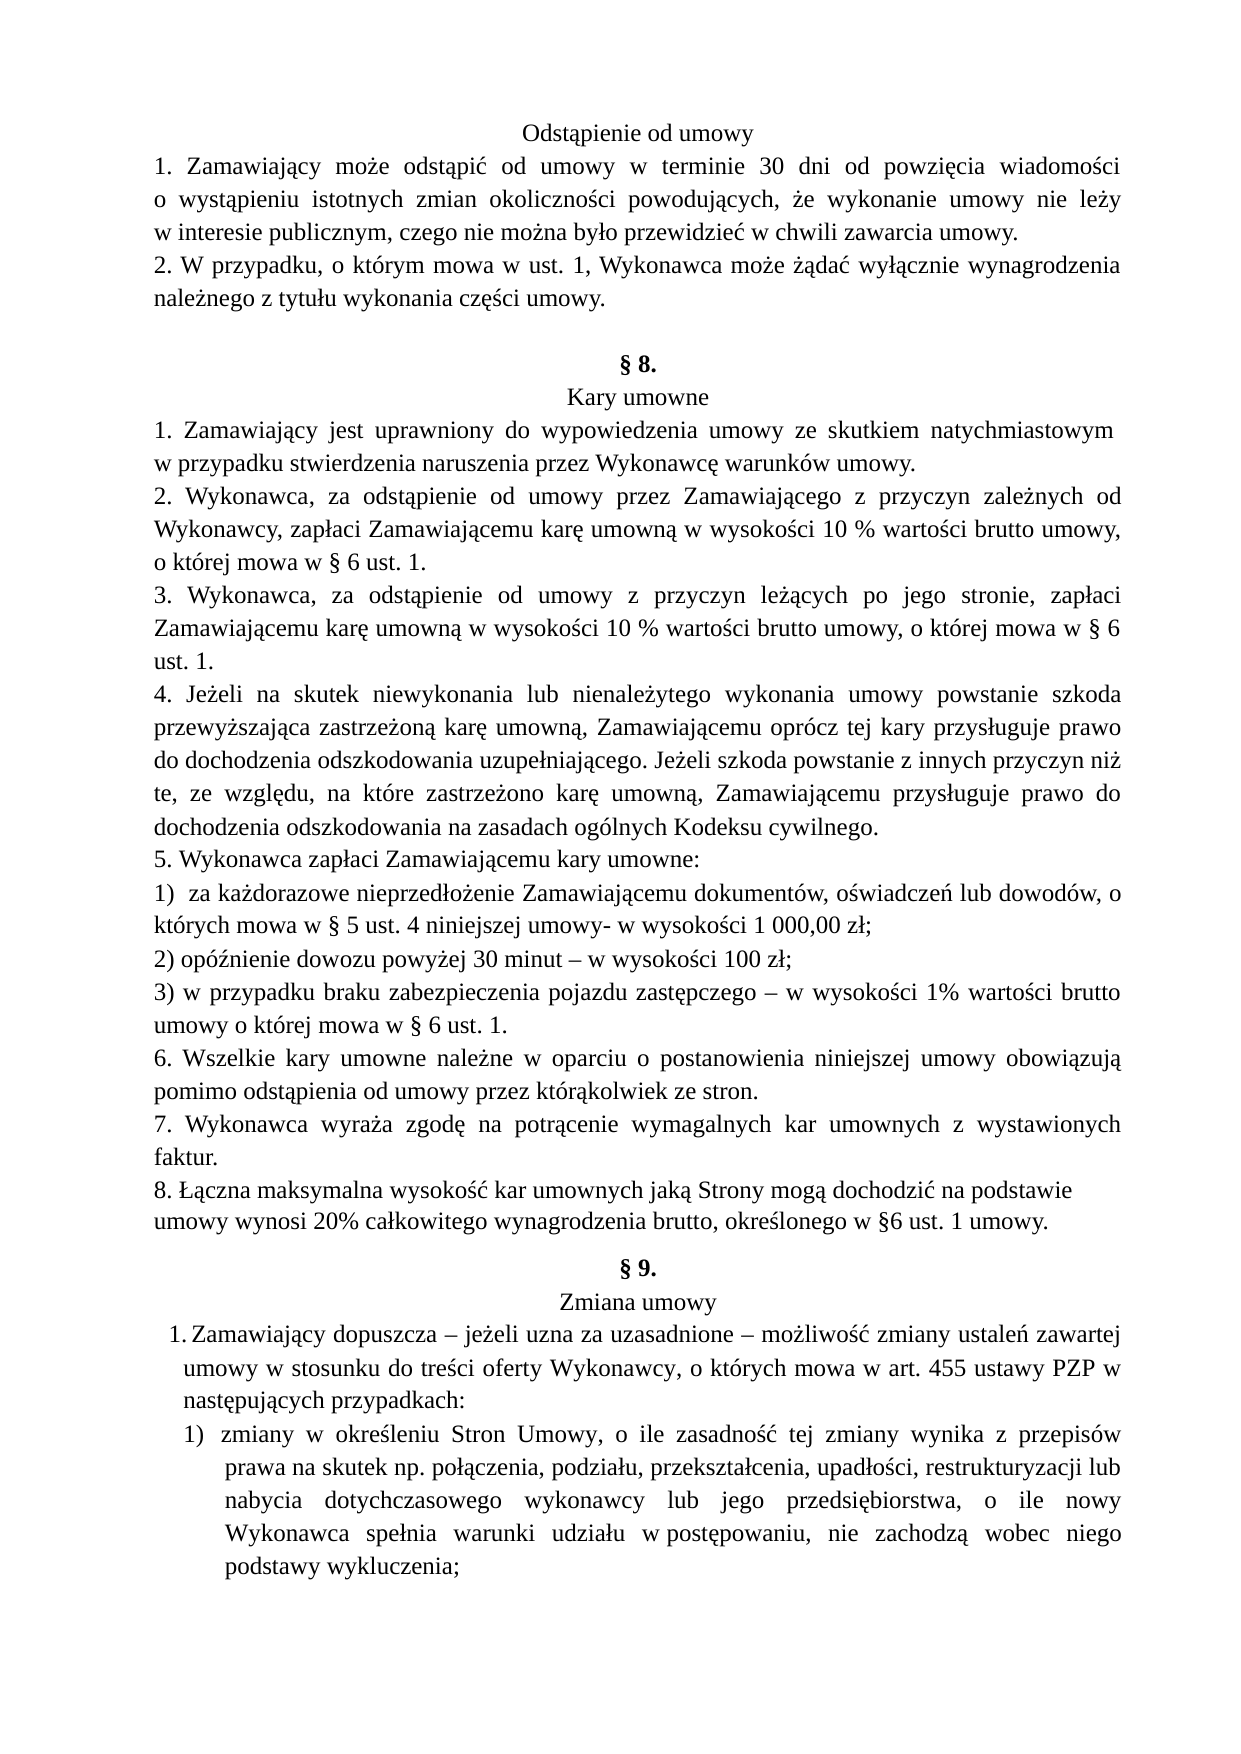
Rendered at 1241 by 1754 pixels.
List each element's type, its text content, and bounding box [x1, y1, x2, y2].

text 7. Wykonawca wyraża zgodę na potrącenie wymagalnych kar umownych z wystawionych faktur. [153, 1109, 1122, 1171]
text Kary umowne [153, 382, 1122, 411]
list zmiany w określeniu Stron Umowy, o ile zasadność tej zmiany wynika z przepisów prawa na skutek np. połączenia, podziału, przekształcenia, upadłości, restrukturyzacji lub nabycia dotychczasowego wykonawcy lub jego przedsiębiorstwa, o ile nowy Wykonawca spełnia warunki udziału w postępowaniu, nie zachodzą wobec niego podstawy wykluczenia; [183, 1419, 1122, 1579]
text 2. Wykonawca, za odstąpienie od umowy przez Zamawiającego z przyczyn zależnych od Wykonawcy, zapłaci Zamawiającemu karę umowną w wysokości 10 % wartości brutto umowy, o której mowa w § 6 ust. 1. [153, 481, 1122, 576]
text 6. Wszelkie kary umowne należne w oparciu o postanowienia niniejszej umowy obowiązują pomimo odstąpienia od umowy przez którąkolwiek ze stron. [153, 1043, 1122, 1104]
text 5. Wykonawca zapłaci Zamawiającemu kary umowne: [153, 844, 1122, 873]
text § 9. [153, 1253, 1122, 1282]
text 3. Wykonawca, za odstąpienie od umowy z przyczyn leżących po jego stronie, zapłaci Zamawiającemu karę umowną w wysokości 10 % wartości brutto umowy, o której mowa w § 6 ust. 1. [153, 580, 1122, 675]
text 8. Łączna maksymalna wysokość kar umownych jaką Strony mogą dochodzić na podstawie umowy wynosi 20% całkowitego wynagrodzenia brutto, określonego w §6 ust. 1 umowy. [153, 1175, 1122, 1234]
text 2. W przypadku, o którym mowa w ust. 1, Wykonawca może żądać wyłącznie wynagrodzenia należnego z tytułu wykonania części umowy. [153, 250, 1122, 312]
text 1) za każdorazowe nieprzedłożenie Zamawiającemu dokumentów, oświadczeń lub dowodów, o których mowa w § 5 ust. 4 niniejszej umowy- w wysokości 1 000,00 zł; [153, 878, 1122, 939]
list Zamawiający dopuszcza – jeżeli uzna za uzasadnione – możliwość zmiany ustaleń zawartej umowy w stosunku do treści oferty Wykonawcy, o których mowa w art. 455 ustawy PZP w następujących przypadkach: [168, 1319, 1122, 1414]
text 1. Zamawiający może odstąpić od umowy w terminie 30 dni od powzięcia wiadomości o wystąpieniu istotnych zmian okoliczności powodujących, że wykonanie umowy nie leży w interesie publicznym, czego nie można było przewidzieć w chwili zawarcia umowy. [153, 151, 1122, 246]
text 3) w przypadku braku zabezpieczenia pojazdu zastępczego – w wysokości 1% wartości brutto umowy o której mowa w § 6 ust. 1. [153, 977, 1122, 1038]
text Zmiana umowy [153, 1287, 1122, 1315]
text § 8. [153, 349, 1122, 378]
text Odstąpienie od umowy [153, 118, 1122, 147]
text 4. Jeżeli na skutek niewykonania lub nienależytego wykonania umowy powstanie szkoda przewyższająca zastrzeżoną karę umowną, Zamawiającemu oprócz tej kary przysługuje prawo do dochodzenia odszkodowania uzupełniającego. Jeżeli szkoda powstanie z innych przyczyn niż te, ze względu, na które zastrzeżono karę umowną, Zamawiającemu przysługuje prawo do dochodzenia odszkodowania na zasadach ogólnych Kodeksu cywilnego. [153, 679, 1122, 840]
text 1. Zamawiający jest uprawniony do wypowiedzenia umowy ze skutkiem natychmiastowym w przypadku stwierdzenia naruszenia przez Wykonawcę warunków umowy. [153, 415, 1115, 477]
text 2) opóźnienie dowozu powyżej 30 minut – w wysokości 100 zł; [153, 944, 1122, 972]
